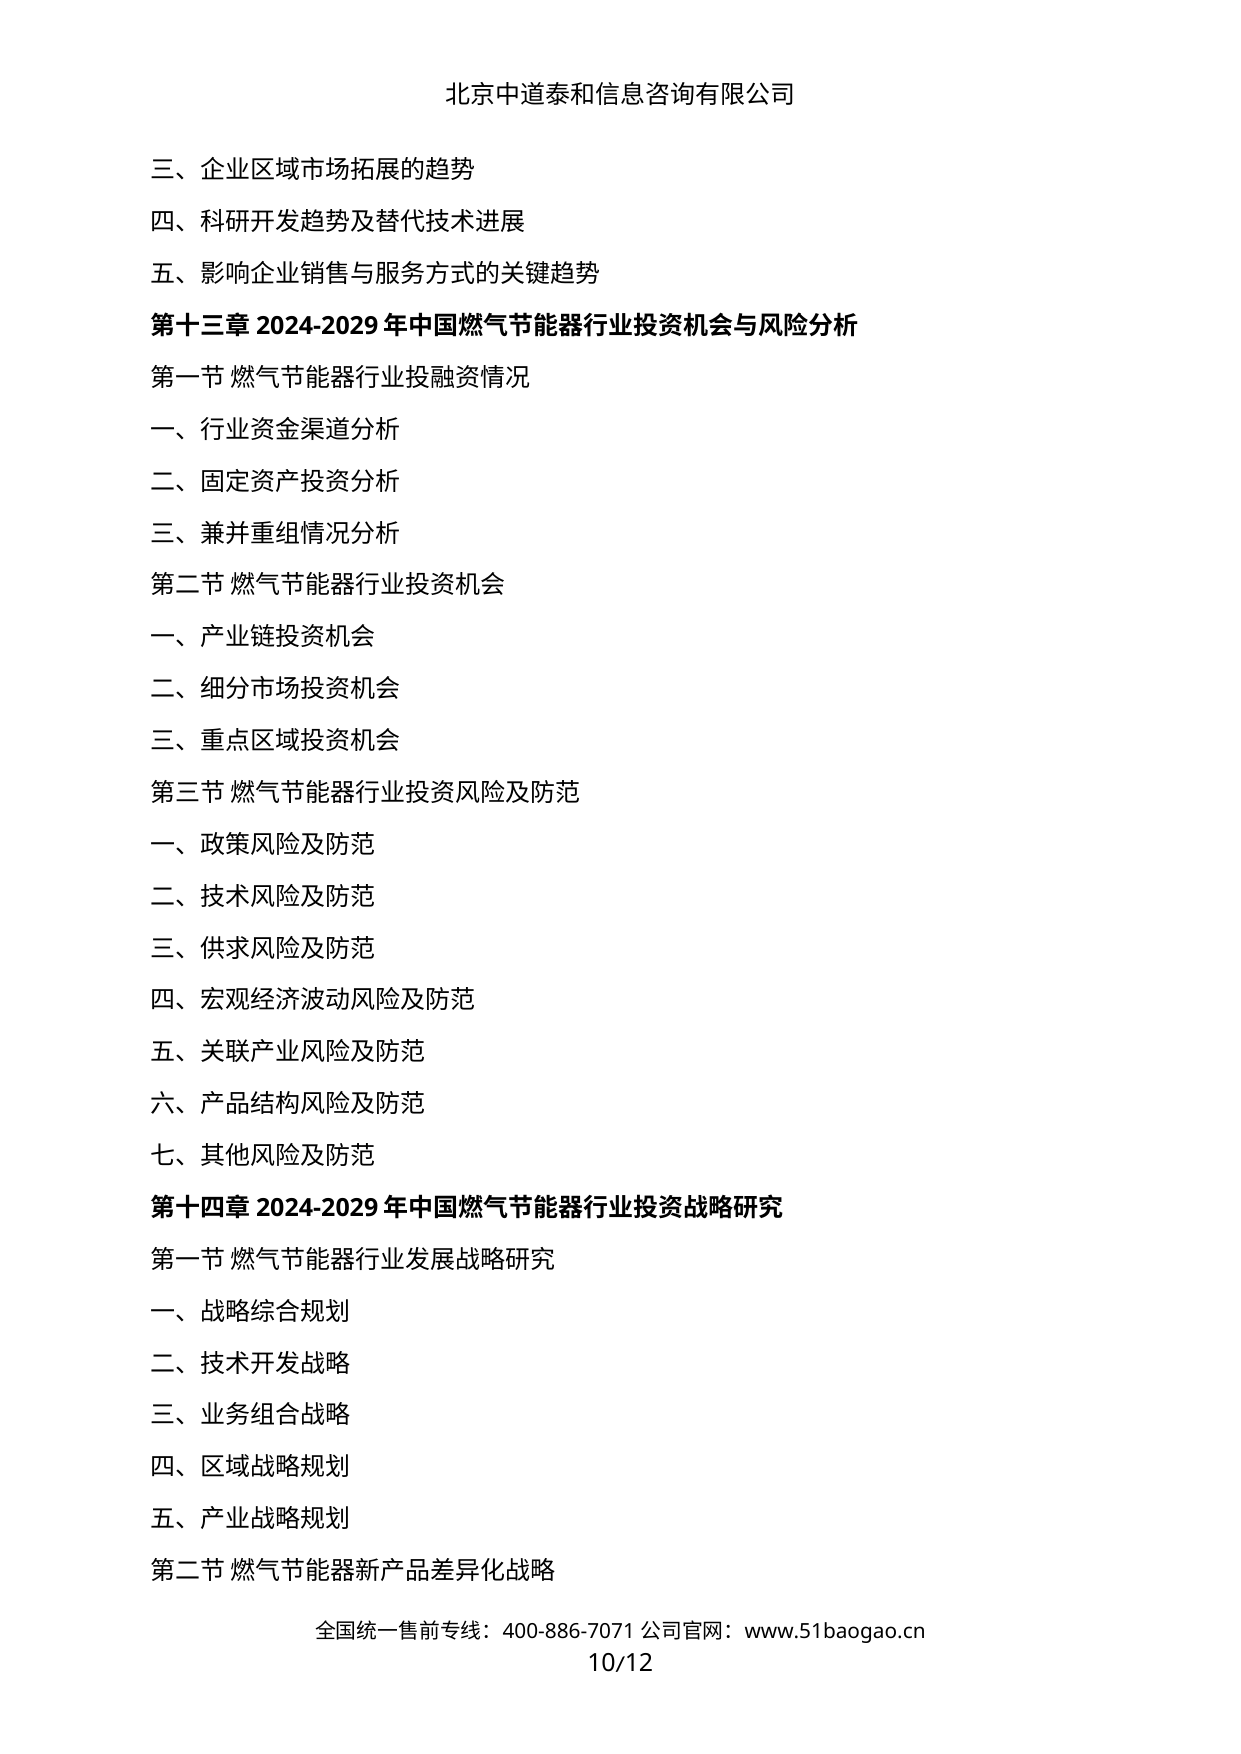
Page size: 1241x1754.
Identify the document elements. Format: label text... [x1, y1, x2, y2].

text 一、行业资金渠道分析 [150, 409, 1090, 446]
text 一、产业链投资机会 [150, 617, 1090, 653]
text 第二节 燃气节能器新产品差异化战略 [150, 1551, 1090, 1587]
text 三、兼并重组情况分析 [150, 513, 1090, 549]
text 三、企业区域市场拓展的趋势 [150, 150, 1090, 186]
text 三、重点区域投资机会 [150, 721, 1090, 757]
text 五、影响企业销售与服务方式的关键趋势 [150, 254, 1090, 290]
text 六、产品结构风险及防范 [150, 1084, 1090, 1120]
text 第一节 燃气节能器行业投融资情况 [150, 357, 1090, 394]
text 七、其他风险及防范 [150, 1136, 1090, 1172]
text 五、关联产业风险及防范 [150, 1032, 1090, 1068]
text 三、业务组合战略 [150, 1395, 1090, 1431]
text 第二节 燃气节能器行业投资机会 [150, 565, 1090, 601]
text 四、科研开发趋势及替代技术进展 [150, 202, 1090, 238]
text 二、细分市场投资机会 [150, 669, 1090, 705]
text 第十四章 2024-2029年中国燃气节能器行业投资战略研究 [150, 1187, 1090, 1224]
text 三、供求风险及防范 [150, 928, 1090, 964]
text 一、政策风险及防范 [150, 824, 1090, 861]
text 五、产业战略规划 [150, 1499, 1090, 1535]
text 四、宏观经济波动风险及防范 [150, 980, 1090, 1016]
text 二、技术开发战略 [150, 1343, 1090, 1379]
text 二、技术风险及防范 [150, 876, 1090, 912]
text 四、区域战略规划 [150, 1447, 1090, 1483]
text 第十三章 2024-2029年中国燃气节能器行业投资机会与风险分析 [150, 306, 1090, 342]
text 第三节 燃气节能器行业投资风险及防范 [150, 772, 1090, 809]
text 一、战略综合规划 [150, 1291, 1090, 1327]
text 第一节 燃气节能器行业发展战略研究 [150, 1239, 1090, 1276]
text 二、固定资产投资分析 [150, 461, 1090, 497]
